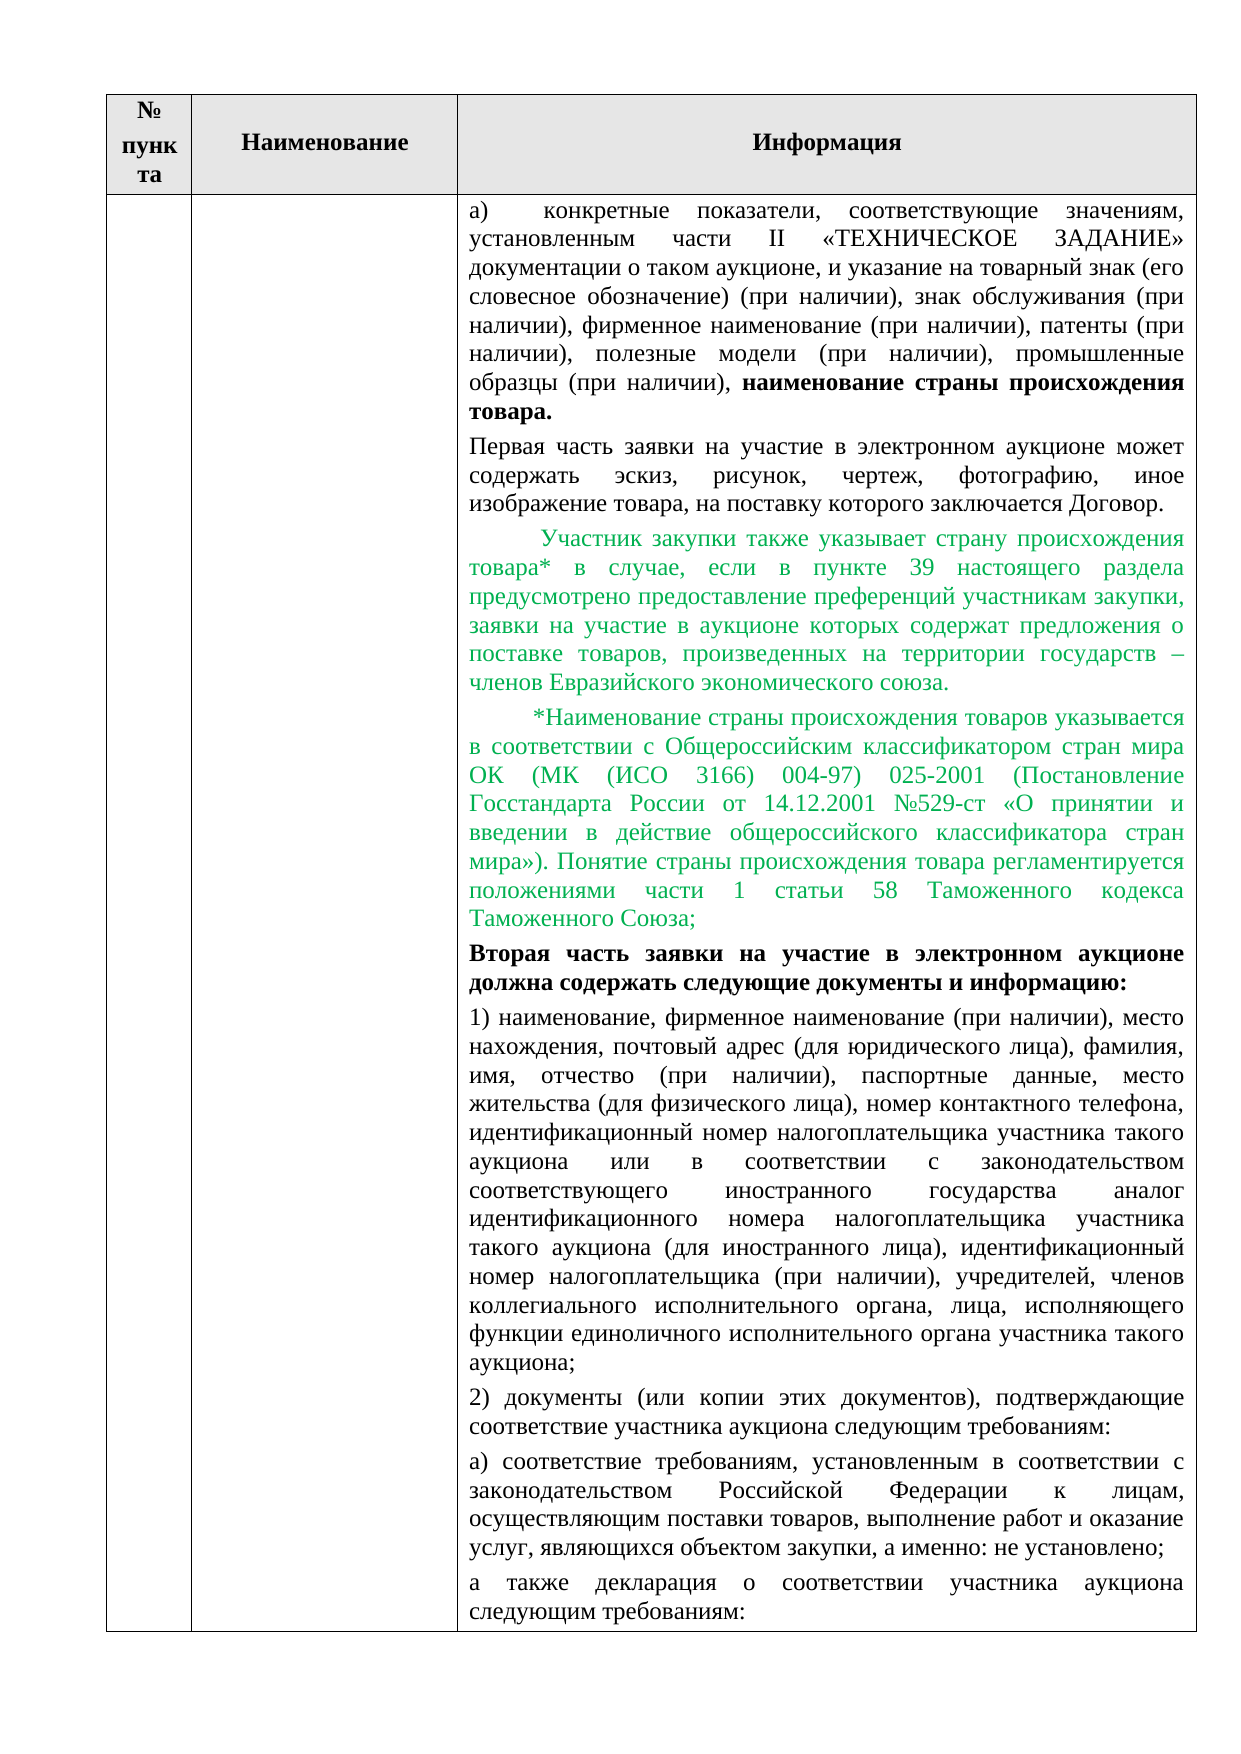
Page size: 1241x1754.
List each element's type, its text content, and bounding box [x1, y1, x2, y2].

table_cell [107, 195, 191, 1631]
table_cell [192, 195, 457, 1631]
table_header № пункта [107, 95, 191, 194]
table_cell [458, 195, 1196, 1631]
table_header Информация [458, 95, 1196, 194]
table_header Наименование [192, 95, 457, 194]
